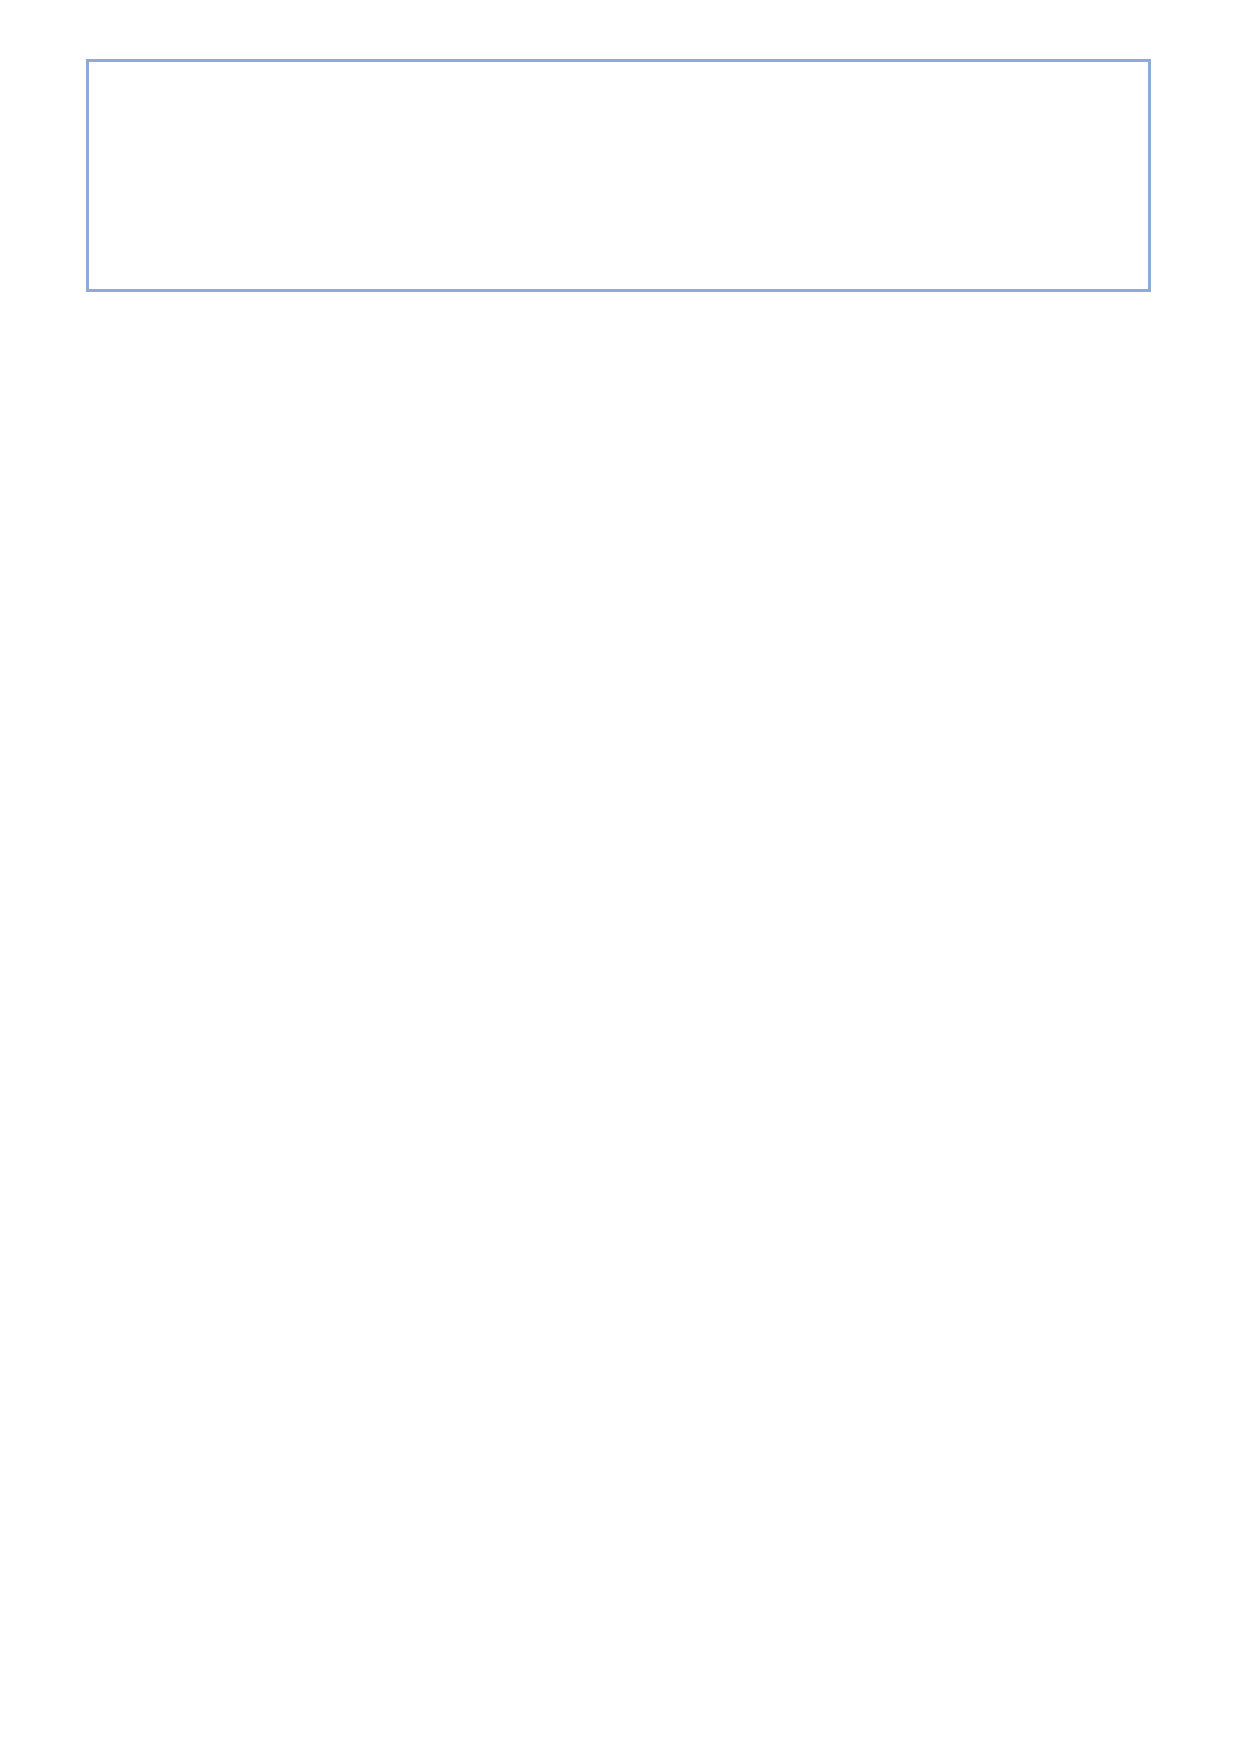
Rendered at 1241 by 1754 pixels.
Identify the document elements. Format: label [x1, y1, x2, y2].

table_cell [89, 62, 1148, 289]
